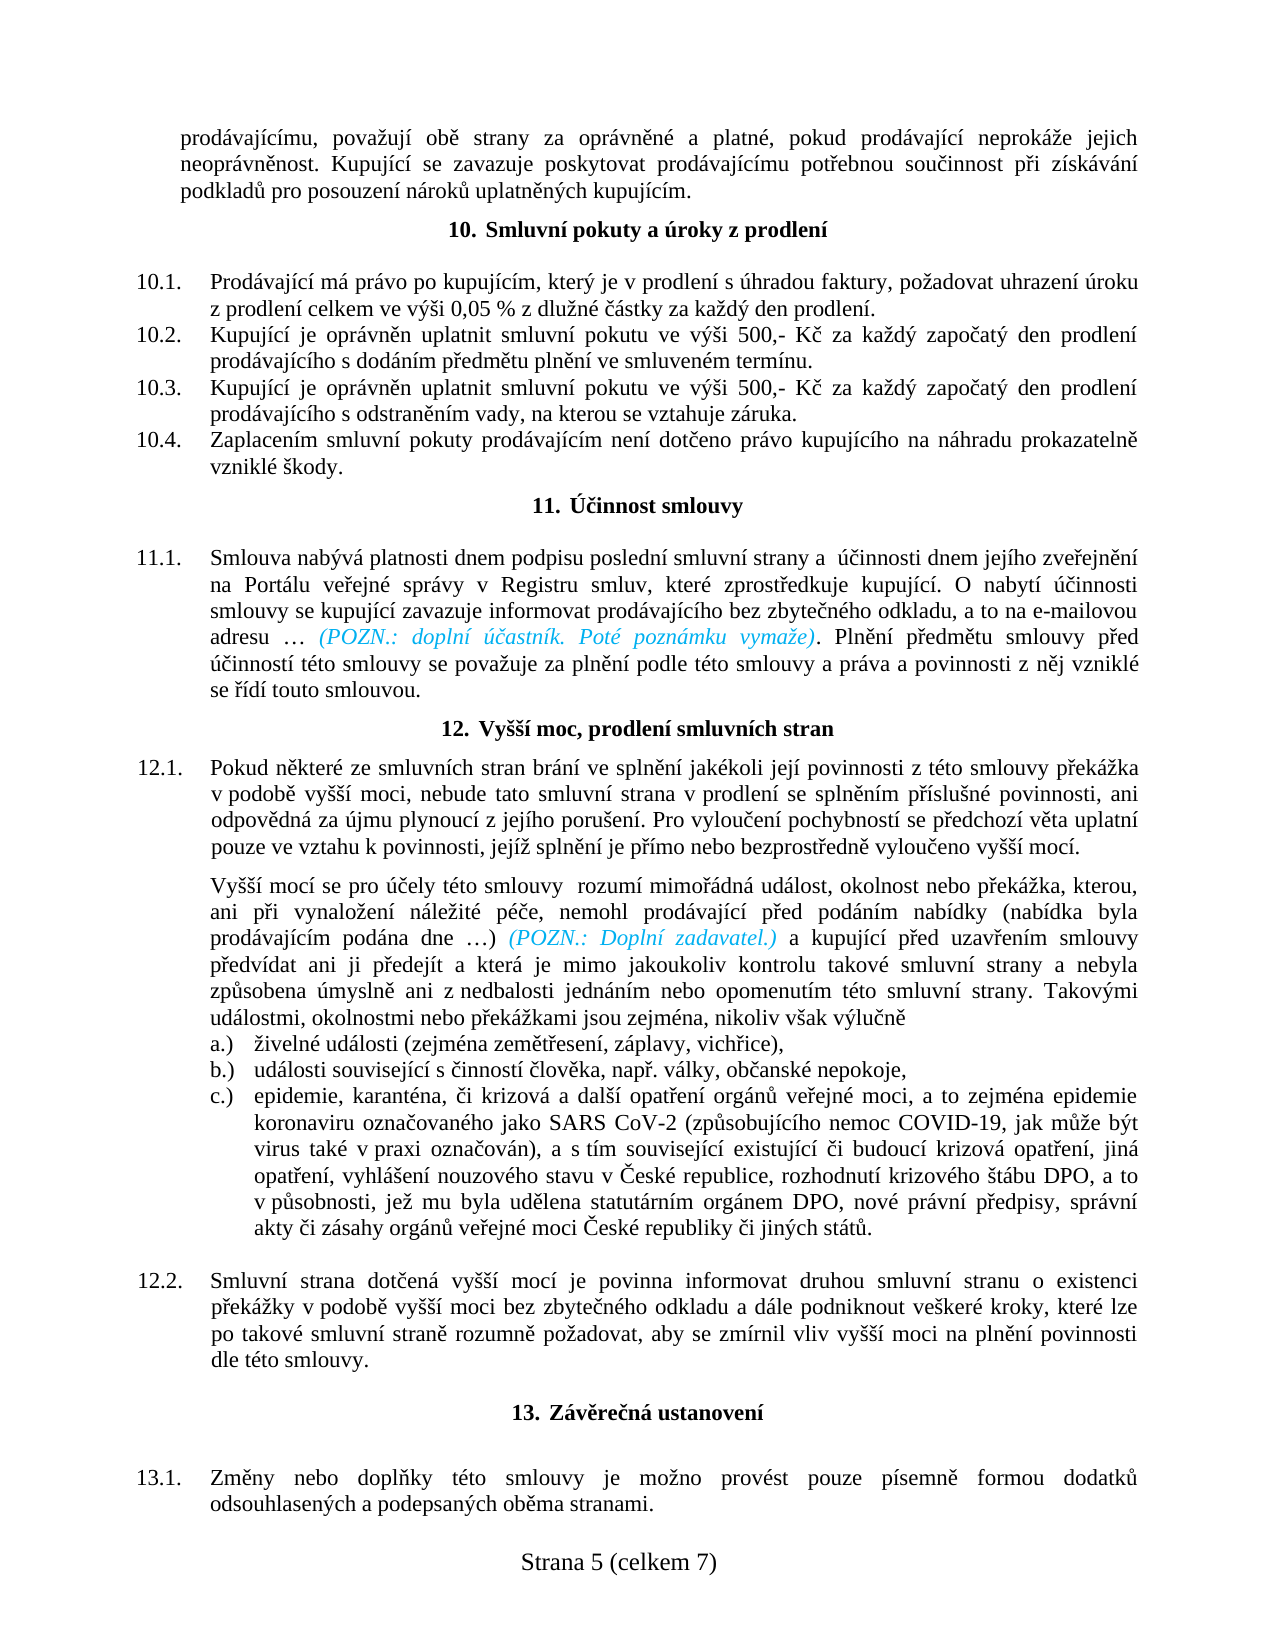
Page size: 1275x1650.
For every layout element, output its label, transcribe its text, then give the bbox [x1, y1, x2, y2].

list události související s činností člověka, např. války, občanské nepokoje, [210, 1056, 1139, 1083]
text Závěrečná ustanovení [136, 1399, 1139, 1425]
list živelné události (zejména zemětřesení, záplavy, vichřice), [210, 1030, 1139, 1056]
list epidemie, karanténa, či krizová a další opatření orgánů veřejné moci, a to zejména epidemie koronaviru označovaného jako SARS CoV-2 (způsobujícího nemoc COVID-19, jak může být virus také v praxi označován), a s tím související existující či budoucí krizová opatření, jiná opatření, vyhlášení nouzového stavu v České republice, rozhodnutí krizového štábu DPO, a to v působnosti, jež mu byla udělena statutárním orgánem DPO, nové právní předpisy, správní akty či zásahy orgánů veřejné moci České republiky či jiných států. [210, 1083, 1139, 1241]
list Smluvní strana dotčená vyšší mocí je povinna informovat druhou smluvní stranu o existenci překážky v podobě vyšší moci bez zbytečného odkladu a dále podniknout veškeré kroky, které lze po takové smluvní straně rozumně požadovat, aby se zmírnil vliv vyšší moci na plnění povinnosti dle této smlouvy. [137, 1267, 1139, 1372]
text Kupující je oprávněn uplatnit smluvní pokutu ve výši 500,- Kč za každý započatý den prodlení prodávajícího s odstraněním vady, na kterou se vztahuje záruka. [136, 374, 1139, 426]
text Změny nebo doplňky této smlouvy je možno provést pouze písemně formou dodatků odsouhlasených a podepsaných oběma stranami. [136, 1464, 1139, 1517]
text Kupující je oprávněn uplatnit smluvní pokutu ve výši 500,- Kč za každý započatý den prodlení prodávajícího s dodáním předmětu plnění ve smluveném termínu. [136, 321, 1139, 374]
text Smlouva nabývá platnosti dnem podpisu poslední smluvní strany a účinnosti dnem jejího zveřejnění na Portálu veřejné správy v Registru smluv, které zprostředkuje kupující. O nabytí účinnosti smlouvy se kupující zavazuje informovat prodávajícího bez zbytečného odkladu, a to na e-mailovou adresu … (POZN.: doplní účastník. Poté poznámku vymaže). Plnění předmětu smlouvy před účinností této smlouvy se považuje za plnění podle této smlouvy a práva a povinnosti z něj vzniklé se řídí touto smlouvou. [136, 544, 1139, 702]
list Vyšší mocí se pro účely této smlouvy rozumí mimořádná událost, okolnost nebo překážka, kterou, ani při vynaložení náležité péče, nemohl prodávající před podáním nabídky (nabídka byla prodávajícím podána dne …) (POZN.: Doplní zadavatel.) a kupující před uzavřením smlouvy předvídat ani ji předejít a která je mimo jakoukoliv kontrolu takové smluvní strany a nebyla způsobena úmyslně ani z nedbalosti jednáním nebo opomenutím této smluvní strany. Takovými událostmi, okolnostmi nebo překážkami jsou zejména, nikoliv však výlučně [210, 872, 1139, 1030]
text Smluvní pokuty a úroky z prodlení [136, 216, 1139, 242]
text Prodávající má právo po kupujícím, který je v prodlení s úhradou faktury, požadovat uhrazení úroku z prodlení celkem ve výši 0,05 % z dlužné částky za každý den prodlení. [136, 268, 1139, 321]
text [121, 124, 1139, 203]
text Účinnost smlouvy [136, 492, 1139, 518]
list Pokud některé ze smluvních stran brání ve splnění jakékoli její povinnosti z této smlouvy překážka v podobě vyšší moci, nebude tato smluvní strana v prodlení se splněním příslušné povinnosti, ani odpovědná za újmu plynoucí z jejího porušení. Pro vyloučení pochybností se předchozí věta uplatní pouze ve vztahu k povinnosti, jejíž splnění je přímo nebo bezprostředně vyloučeno vyšší mocí. [137, 754, 1139, 859]
text Zaplacením smluvní pokuty prodávajícím není dotčeno právo kupujícího na náhradu prokazatelně vzniklé škody. [136, 426, 1139, 479]
text Vyšší moc, prodlení smluvních stran [136, 715, 1139, 741]
